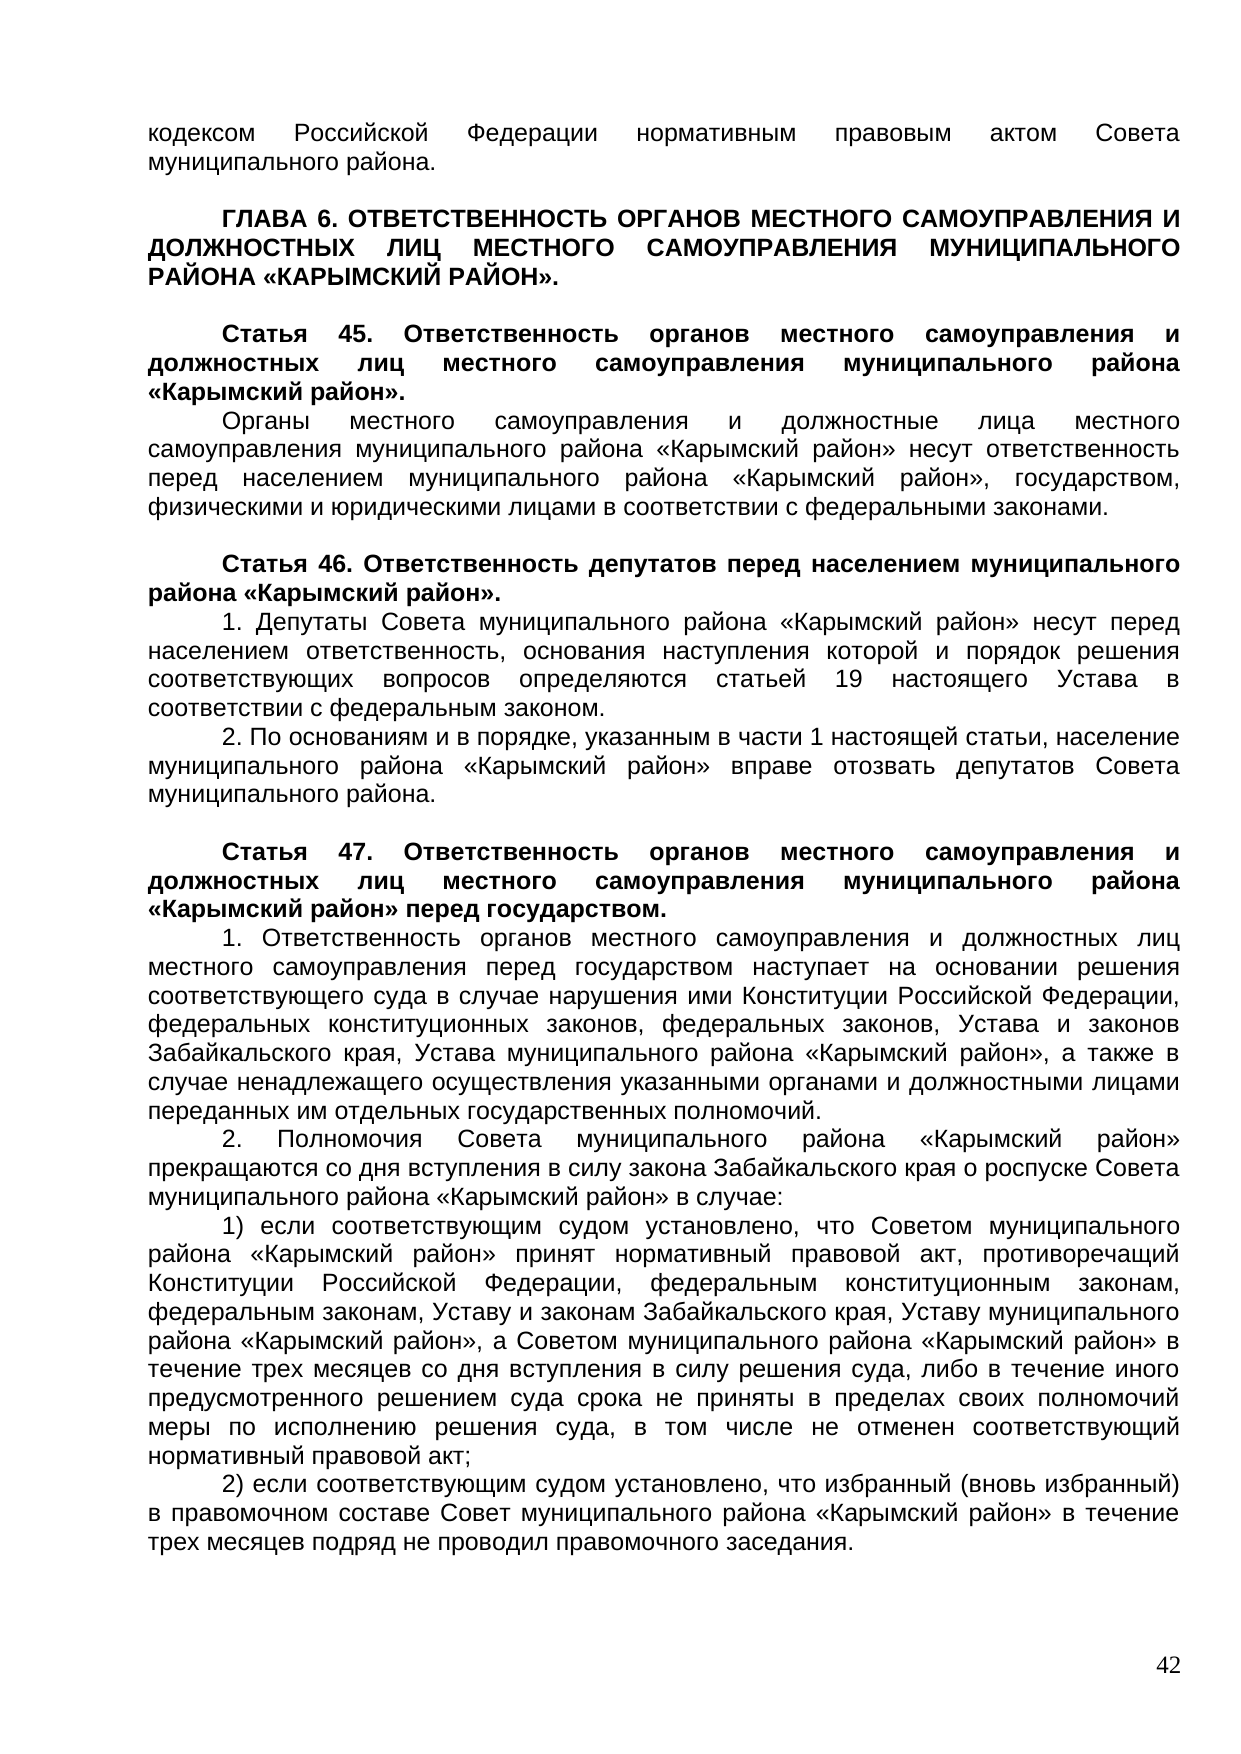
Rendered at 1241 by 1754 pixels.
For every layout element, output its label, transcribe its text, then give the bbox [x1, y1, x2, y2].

text 2. По основаниям и в порядке, указанным в части 1 настоящей статьи, население муниципального района «Карымский район» вправе отозвать депутатов Совета муниципального района. [148, 722, 1181, 808]
text 1) если соответствующим судом установлено, что Советом муниципального района «Карымский район» принят нормативный правовой акт, противоречащий Конституции Российской Федерации, федеральным конституционным законам, федеральным законам, Уставу и законам Забайкальского края, Уставу муниципального района «Карымский район», а Советом муниципального района «Карымский район» в течение трех месяцев со дня вступления в силу решения суда, либо в течение иного предусмотренного решением суда срока не приняты в пределах своих полномочий меры по исполнению решения суда, в том числе не отменен соответствующий нормативный правовой акт; [148, 1211, 1181, 1469]
text 2. Полномочия Совета муниципального района «Карымский район» прекращаются со дня вступления в силу закона Забайкальского края о роспуске Совета муниципального района «Карымский район» в случае: [148, 1124, 1181, 1211]
text Статья 47. Ответственность органов местного самоуправления и должностных лиц местного самоуправления муниципального района «Карымский район» перед государством. [148, 837, 1181, 923]
text Органы местного самоуправления и должностные лица местного самоуправления муниципального района «Карымский район» несут ответственность перед населением муниципального района «Карымский район», государством, физическими и юридическими лицами в соответствии с федеральными законами. [148, 406, 1181, 521]
text Статья 45. Ответственность органов местного самоуправления и должностных лиц местного самоуправления муниципального района «Карымский район». [148, 319, 1181, 406]
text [148, 118, 1181, 176]
text ГЛАВА 6. ОТВЕТСТВЕННОСТЬ ОРГАНОВ МЕСТНОГО САМОУПРАВЛЕНИЯ И ДОЛЖНОСТНЫХ ЛИЦ МЕСТНОГО САМОУПРАВЛЕНИЯ МУНИЦИПАЛЬНОГО РАЙОНА «КАРЫМСКИЙ РАЙОН». [148, 204, 1181, 291]
text 1. Депутаты Совета муниципального района «Карымский район» несут перед населением ответственность, основания наступления которой и порядок решения соответствующих вопросов определяются статьей 19 настоящего Устава в соответствии с федеральным законом. [148, 607, 1181, 722]
text Статья 46. Ответственность депутатов перед населением муниципального района «Карымский район». [148, 549, 1181, 607]
text 2) если соответствующим судом установлено, что избранный (вновь избранный) в правомочном составе Совет муниципального района «Карымский район» в течение трех месяцев подряд не проводил правомочного заседания. [148, 1469, 1181, 1556]
text 1. Ответственность органов местного самоуправления и должностных лиц местного самоуправления перед государством наступает на основании решения соответствующего суда в случае нарушения ими Конституции Российской Федерации, федеральных конституционных законов, федеральных законов, Устава и законов Забайкальского края, Устава муниципального района «Карымский район», а также в случае ненадлежащего осуществления указанными органами и должностными лицами переданных им отдельных государственных полномочий. [148, 923, 1181, 1124]
